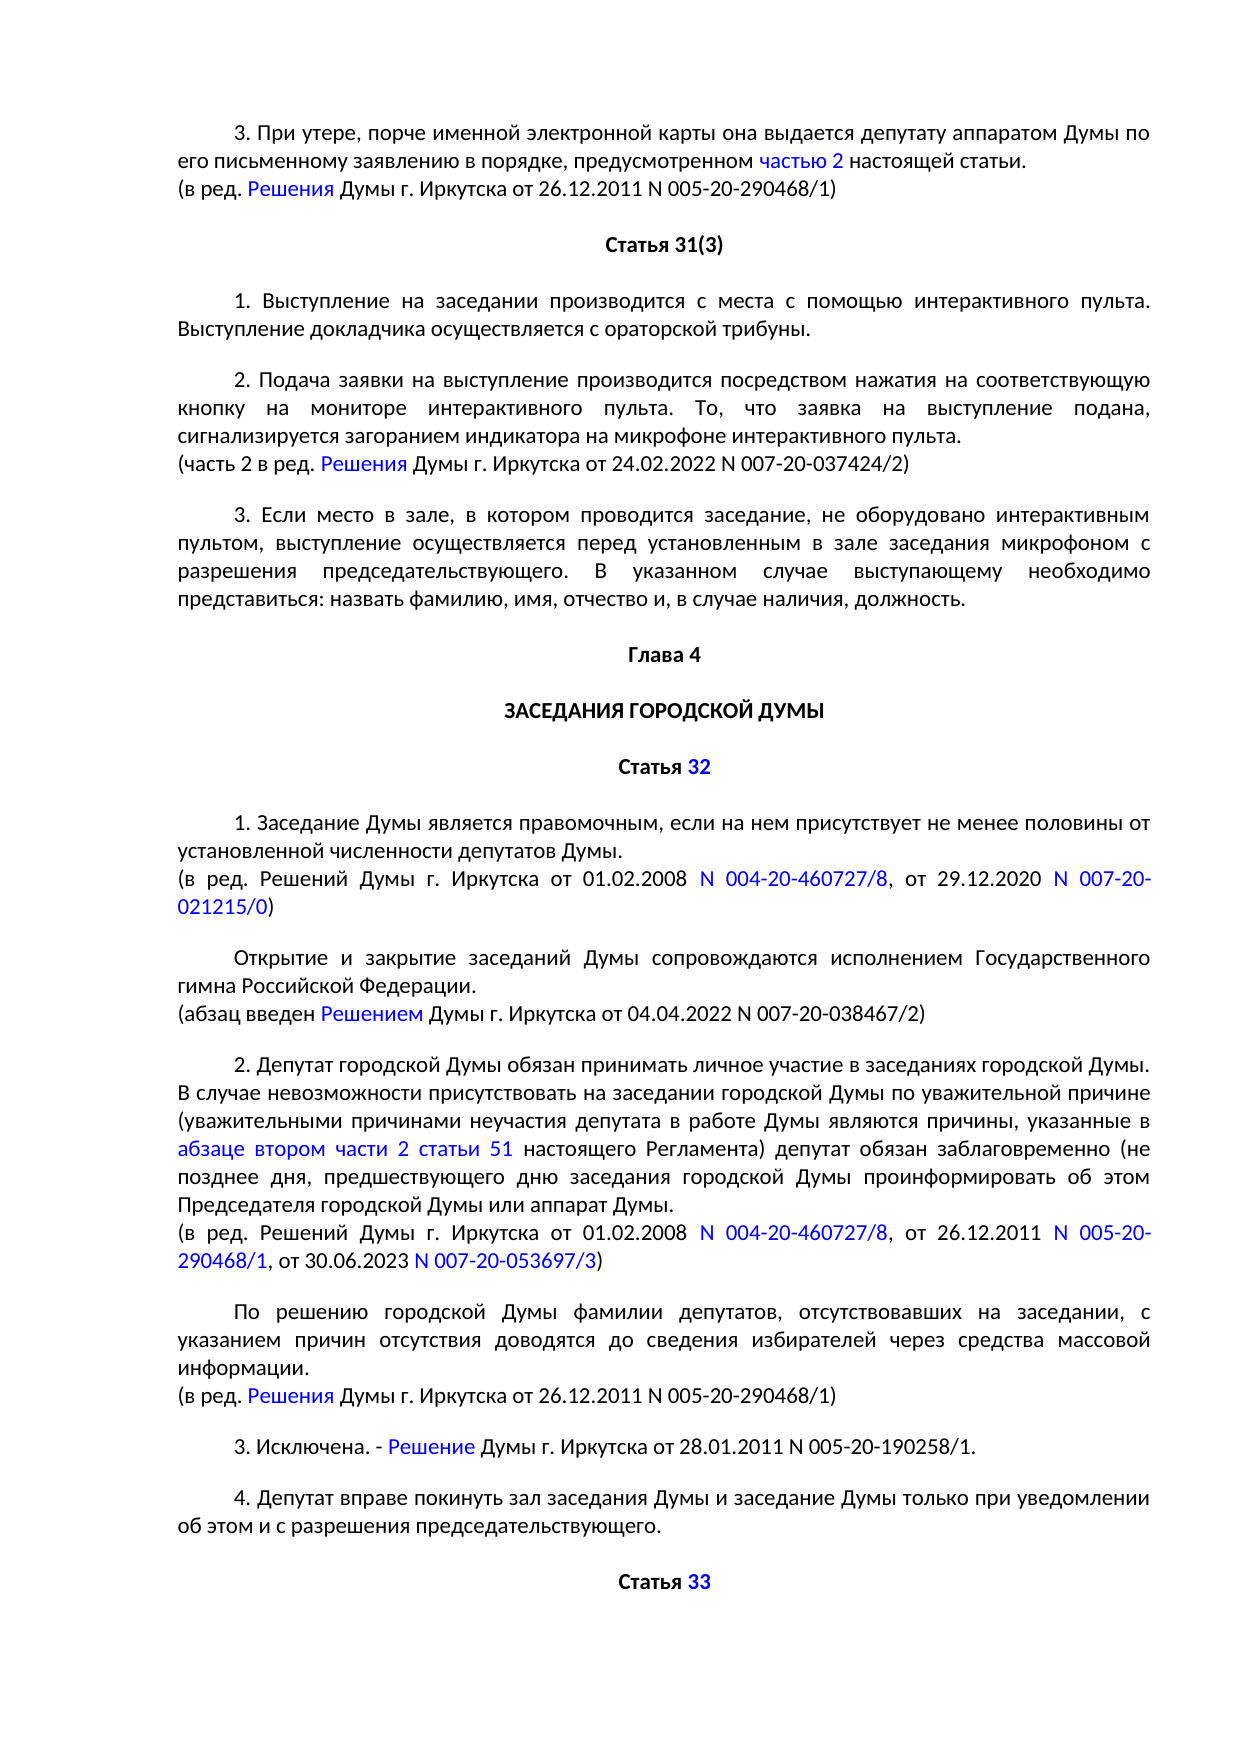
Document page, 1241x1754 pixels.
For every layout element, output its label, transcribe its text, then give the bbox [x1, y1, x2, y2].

text 2. Депутат городской Думы обязан принимать личное участие в заседаниях городской Думы. В случае невозможности присутствовать на заседании городской Думы по уважительной причине (уважительными причинами неучастия депутата в работе Думы являются причины, указанные в абзаце втором части 2 статьи 51 настоящего Регламента) депутат обязан заблаговременно (не позднее дня, предшествующего дню заседания городской Думы проинформировать об этом Председателя городской Думы или аппарат Думы. [177, 1050, 1152, 1218]
text 3. Если место в зале, в котором проводится заседание, не оборудовано интерактивным пультом, выступление осуществляется перед установленным в зале заседания микрофоном с разрешения председательствующего. В указанном случае выступающему необходимо представиться: назвать фамилию, имя, отчество и, в случае наличия, должность. [177, 500, 1152, 612]
text 4. Депутат вправе покинуть зал заседания Думы и заседание Думы только при уведомлении об этом и с разрешения председательствующего. [177, 1483, 1152, 1539]
text По решению городской Думы фамилии депутатов, отсутствовавших на заседании, с указанием причин отсутствия доводятся до сведения избирателей через средства массовой информации. [177, 1297, 1152, 1382]
text (в ред. Решений Думы г. Иркутска от 01.02.2008 N 004-20-460727/8, от 26.12.2011 N 005-20-290468/1, от 30.06.2023 N 007-20-053697/3) [177, 1218, 1152, 1274]
text 1. Выступление на заседании производится с места с помощью интерактивного пульта. Выступление докладчика осуществляется с ораторской трибуны. [177, 286, 1152, 342]
text 1. Заседание Думы является правомочным, если на нем присутствует не менее половины от установленной численности депутатов Думы. [177, 808, 1152, 864]
text (в ред. Решения Думы г. Иркутска от 26.12.2011 N 005-20-290468/1) [177, 1382, 1152, 1409]
text (часть 2 в ред. Решения Думы г. Иркутска от 24.02.2022 N 007-20-037424/2) [177, 449, 1152, 477]
text (абзац введен Решением Думы г. Иркутска от 04.04.2022 N 007-20-038467/2) [177, 999, 1152, 1027]
text 3. Исключена. - Решение Думы г. Иркутска от 28.01.2011 N 005-20-190258/1. [177, 1432, 1152, 1461]
text 3. При утере, порче именной электронной карты она выдается депутату аппаратом Думы по его письменному заявлению в порядке, предусмотренном частью 2 настоящей статьи. [177, 118, 1152, 174]
title Статья 32 [177, 752, 1152, 780]
title ЗАСЕДАНИЯ ГОРОДСКОЙ ДУМЫ [177, 696, 1152, 724]
title Статья 33 [177, 1567, 1152, 1596]
text 2. Подача заявки на выступление производится посредством нажатия на соответствующую кнопку на мониторе интерактивного пульта. То, что заявка на выступление подана, сигнализируется загоранием индикатора на микрофоне интерактивного пульта. [177, 365, 1152, 449]
text (в ред. Решений Думы г. Иркутска от 01.02.2008 N 004-20-460727/8, от 29.12.2020 N 007-20-021215/0) [177, 864, 1152, 921]
text Открытие и закрытие заседаний Думы сопровождаются исполнением Государственного гимна Российской Федерации. [177, 943, 1152, 999]
title Статья 31(3) [177, 230, 1152, 258]
title Глава 4 [177, 640, 1152, 668]
text (в ред. Решения Думы г. Иркутска от 26.12.2011 N 005-20-290468/1) [177, 174, 1152, 202]
